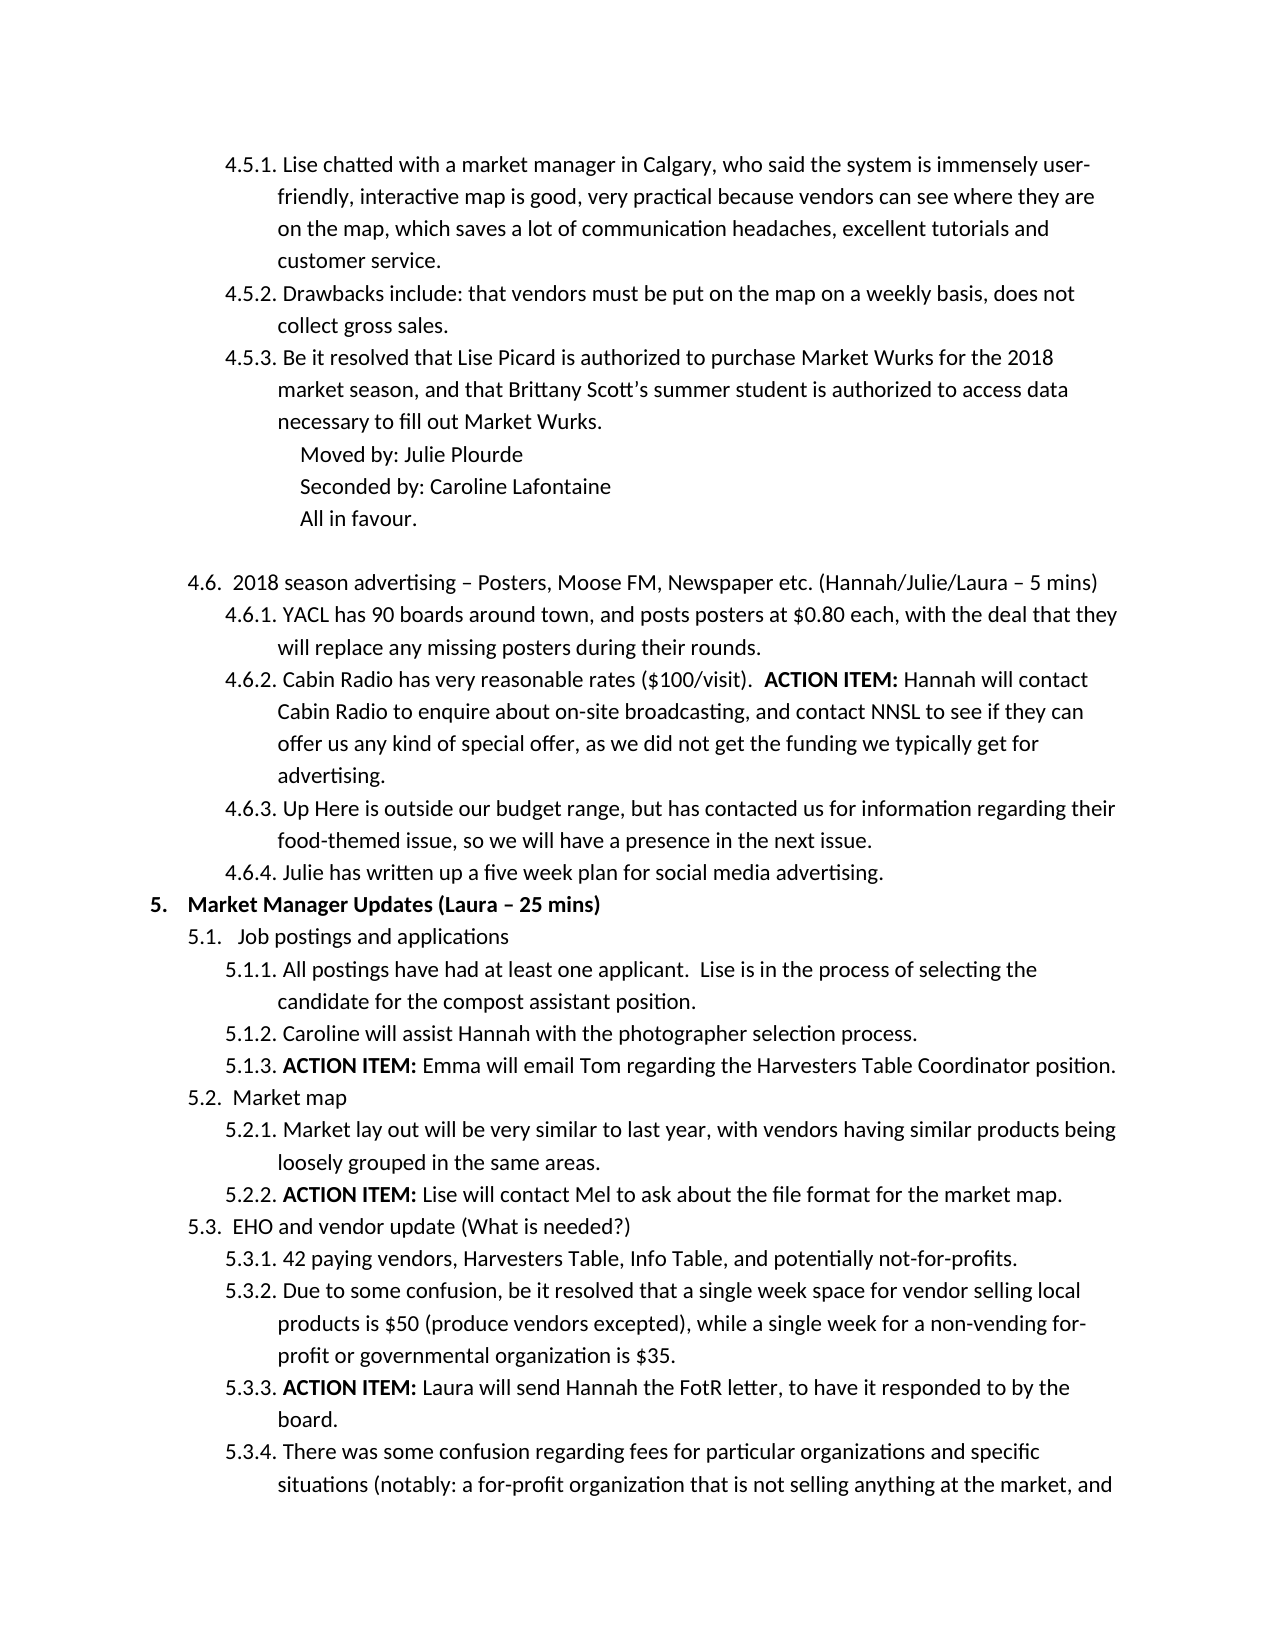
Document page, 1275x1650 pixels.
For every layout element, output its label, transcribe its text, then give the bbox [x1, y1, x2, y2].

list Market map [187, 1083, 1125, 1111]
list EHO and vendor update (What is needed?) [187, 1212, 1125, 1240]
list Market lay out will be very similar to last year, with vendors having similar products being loosely grouped in the same areas. [225, 1116, 1125, 1176]
list 42 paying vendors, Harvesters Table, Info Table, and potentially not-for-profits. [225, 1244, 1125, 1272]
list Seconded by: Caroline Lafontaine [300, 472, 1125, 500]
list Lise chatted with a market manager in Calgary, who said the system is immensely user-friendly, interactive map is good, very practical because vendors can see where they are on the map, which saves a lot of communication headaches, excellent tutorials and customer service. [225, 150, 1125, 274]
list Drawbacks include: that vendors must be put on the map on a weekly basis, does not collect gross sales. [225, 279, 1125, 339]
list ACTION ITEM: Laura will send Hannah the FotR letter, to have it responded to by the board. [225, 1373, 1125, 1433]
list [225, 1437, 1125, 1498]
list Job postings and applications [187, 922, 1125, 951]
list Be it resolved that Lise Picard is authorized to purchase Market Wurks for the 2018 market season, and that Brittany Scott’s summer student is authorized to access data necessary to fill out Market Wurks. [225, 343, 1125, 436]
list Due to some confusion, be it resolved that a single week space for vendor selling local products is $50 (produce vendors excepted), while a single week for a non-vending for-profit or governmental organization is $35. [225, 1277, 1125, 1369]
list Caroline will assist Hannah with the photographer selection process. [225, 1019, 1125, 1047]
list ACTION ITEM: Lise will contact Mel to ask about the file format for the market map. [225, 1180, 1125, 1208]
list Cabin Radio has very reasonable rates ($100/visit). ACTION ITEM: Hannah will contact Cabin Radio to enquire about on-site broadcasting, and contact NNSL to see if they can offer us any kind of special offer, as we did not get the funding we typically get for advertising. [225, 665, 1125, 789]
list 2018 season advertising – Posters, Moose FM, Newspaper etc. (Hannah/Julie/Laura – 5 mins) [187, 568, 1125, 596]
list Market Manager Updates (Laura – 25 mins) [150, 890, 1125, 918]
list All postings have had at least one applicant. Lise is in the process of selecting the candidate for the compost assistant position. [225, 955, 1125, 1015]
list Moved by: Julie Plourde [300, 440, 1125, 468]
list All in favour. [300, 504, 1125, 532]
list ACTION ITEM: Emma will email Tom regarding the Harvesters Table Coordinator position. [225, 1051, 1125, 1079]
list Up Here is outside our budget range, but has contacted us for information regarding their food-themed issue, so we will have a presence in the next issue. [225, 794, 1125, 854]
list YACL has 90 boards around town, and posts posters at $0.80 each, with the deal that they will replace any missing posters during their rounds. [225, 601, 1125, 661]
list Julie has written up a five week plan for social media advertising. [225, 858, 1125, 886]
